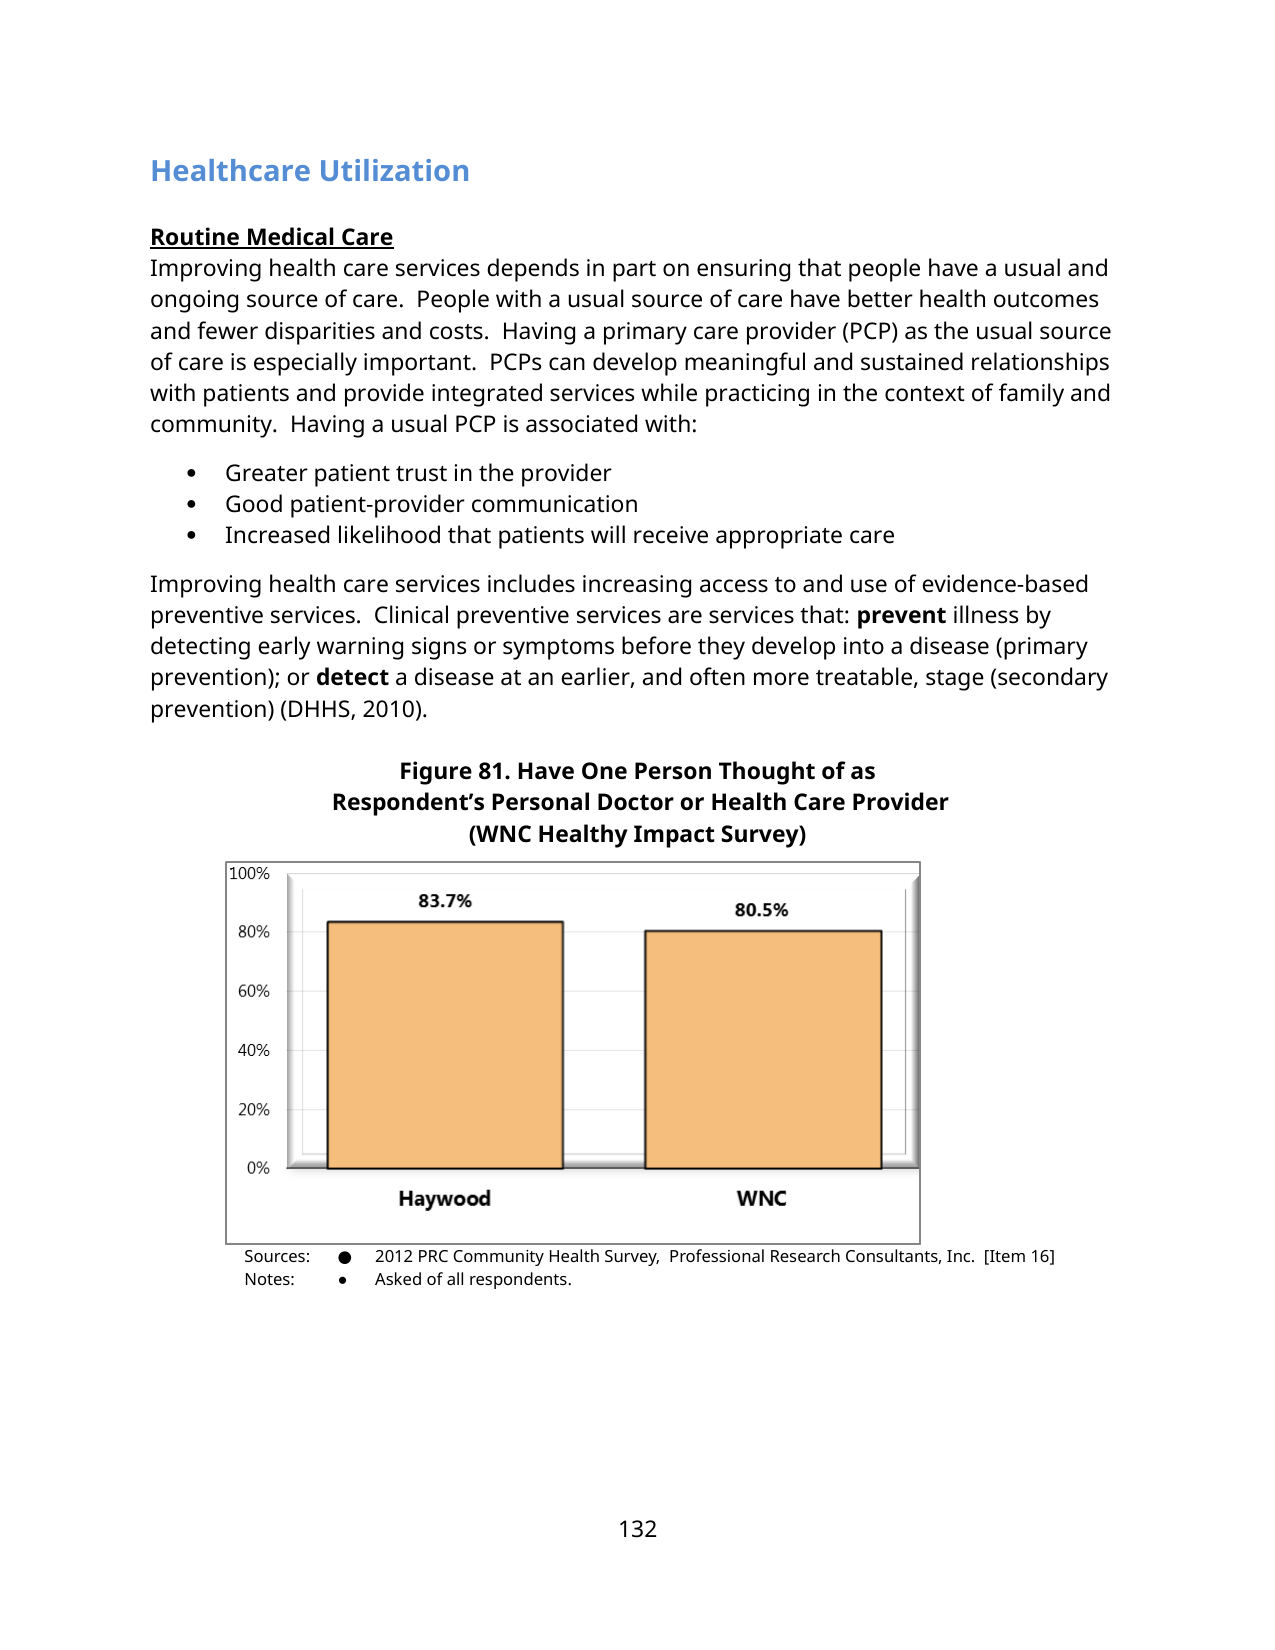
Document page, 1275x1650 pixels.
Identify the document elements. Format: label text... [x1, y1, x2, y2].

list Greater patient trust in the provider [187, 457, 1125, 488]
list Good patient-provider communication [187, 488, 1125, 519]
text Improving health care services depends in part on ensuring that people have a usual and ongoing source of care. People with a usual source of care have better health outcomes and fewer disparities and costs. Having a primary care provider (PCP) as the usual source of care is especially important. PCPs can develop meaningful and sustained relationships with patients and provide integrated services while practicing in the context of family and community. Having a usual PCP is associated with: [150, 252, 1125, 440]
picture [225, 861, 921, 1245]
title Figure 81. Have One Person Thought of as [150, 755, 1125, 786]
title (WNC Healthy Impact Survey) [150, 818, 1125, 849]
text Improving health care services includes increasing access to and use of evidence-based preventive services. Clinical preventive services are services that: prevent illness by detecting early warning signs or symptoms before they develop into a disease (primary prevention); or detect a disease at an earlier, and often more treatable, stage (secondary prevention) (DHHS, 2010). [150, 568, 1125, 724]
text Sources: ● 2012 PRC Community Health Survey, Professional Research Consultants, Inc. [Item 16] [150, 1245, 1125, 1267]
subtitle Healthcare Utilization [150, 150, 1125, 190]
list Increased likelihood that patients will receive appropriate care [187, 519, 1125, 551]
subtitle Routine Medical Care [150, 221, 1125, 252]
title Respondent’s Personal Doctor or Health Care Provider [150, 786, 1125, 818]
text Notes: ● Asked of all respondents. [150, 1267, 1125, 1290]
